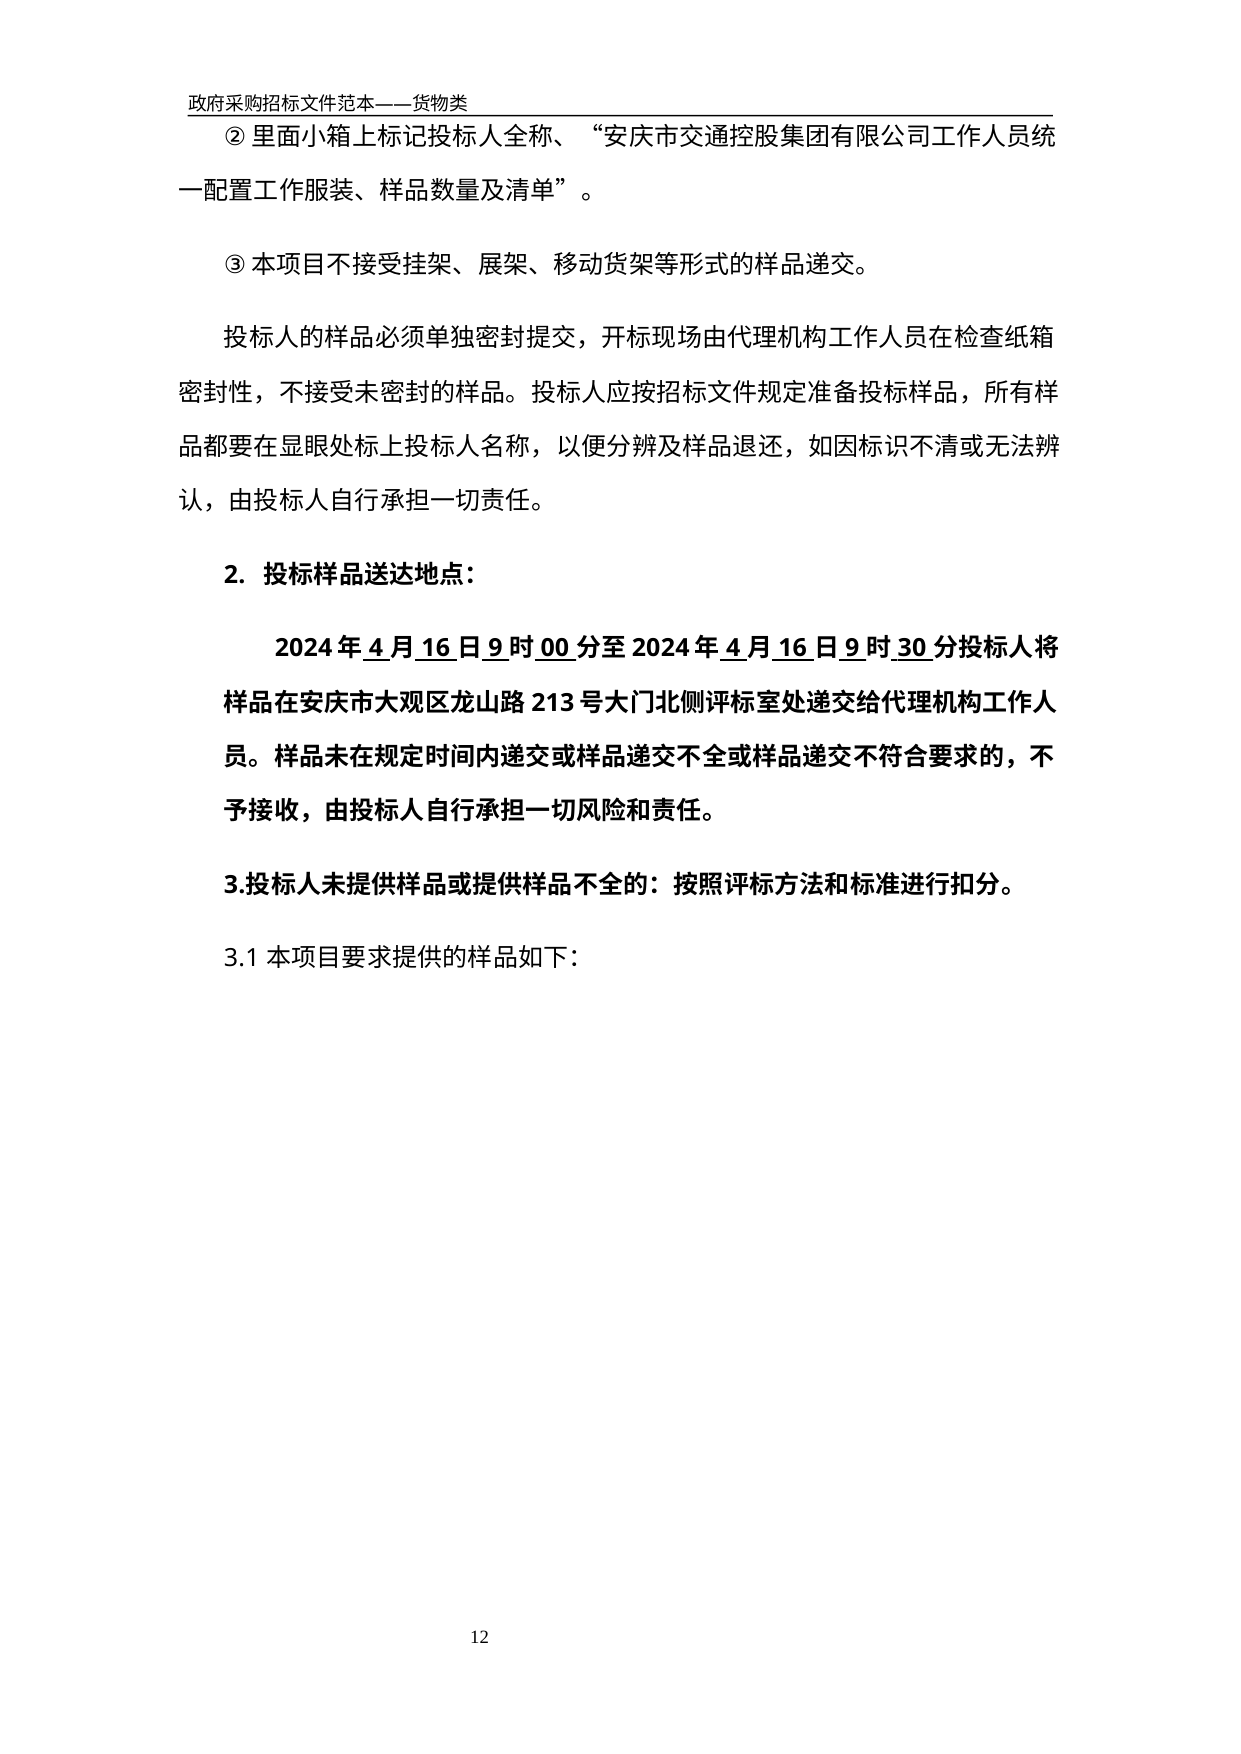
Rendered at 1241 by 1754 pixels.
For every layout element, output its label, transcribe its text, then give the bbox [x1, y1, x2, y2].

text 投标人的样品必须单独密封提交，开标现场由代理机构工作人员在检查纸箱密封性，不接受未密封的样品。投标人应按招标文件规定准备投标样品，所有样品都要在显眼处标上投标人名称，以便分辨及样品退还，如因标识不清或无法辨认，由投标人自行承担一切责任。 [178, 318, 1064, 517]
text 3.1 本项目要求提供的样品如下： [178, 938, 1064, 974]
text ②里面小箱上标记投标人全称、“安庆市交通控股集团有限公司工作人员统一配置工作服装、样品数量及清单”。 [178, 116, 1064, 207]
list 投标样品送达地点： [178, 554, 1064, 591]
list 2024年 4 月 16 日 9 时 00 分至2024年 4 月 16 日 9 时 30 分投标人将样品在安庆市大观区龙山路213号大门北侧评标室处递交给代理机构工作人员。样品未在规定时间内递交或样品递交不全或样品递交不符合要求的，不予接收，由投标人自行承担一切风险和责任。 [223, 628, 1064, 827]
text ③本项目不接受挂架、展架、移动货架等形式的样品递交。 [178, 244, 1064, 281]
text 3.投标人未提供样品或提供样品不全的：按照评标方法和标准进行扣分。 [178, 864, 1064, 901]
